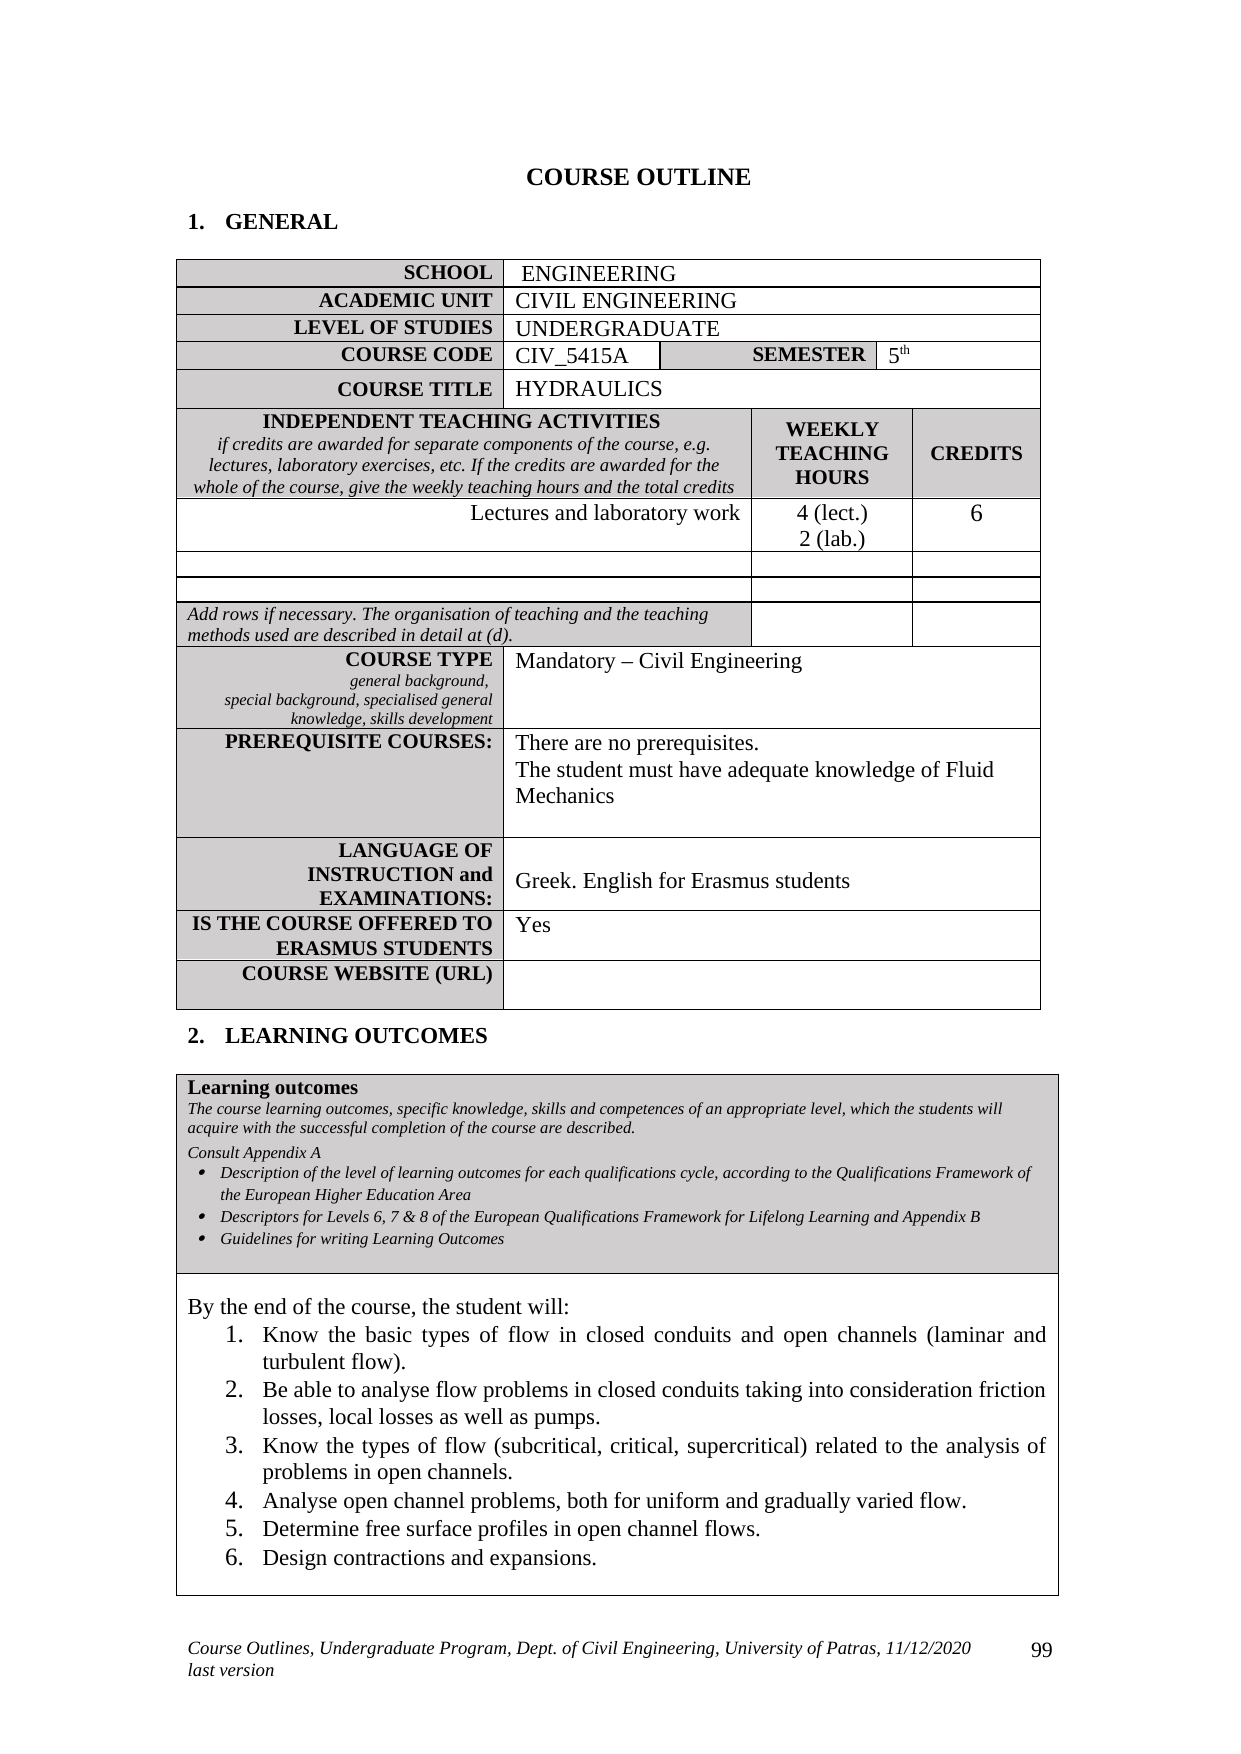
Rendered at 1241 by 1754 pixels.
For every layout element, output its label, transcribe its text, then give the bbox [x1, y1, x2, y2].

text COURSE OUTLINE [187, 162, 1053, 191]
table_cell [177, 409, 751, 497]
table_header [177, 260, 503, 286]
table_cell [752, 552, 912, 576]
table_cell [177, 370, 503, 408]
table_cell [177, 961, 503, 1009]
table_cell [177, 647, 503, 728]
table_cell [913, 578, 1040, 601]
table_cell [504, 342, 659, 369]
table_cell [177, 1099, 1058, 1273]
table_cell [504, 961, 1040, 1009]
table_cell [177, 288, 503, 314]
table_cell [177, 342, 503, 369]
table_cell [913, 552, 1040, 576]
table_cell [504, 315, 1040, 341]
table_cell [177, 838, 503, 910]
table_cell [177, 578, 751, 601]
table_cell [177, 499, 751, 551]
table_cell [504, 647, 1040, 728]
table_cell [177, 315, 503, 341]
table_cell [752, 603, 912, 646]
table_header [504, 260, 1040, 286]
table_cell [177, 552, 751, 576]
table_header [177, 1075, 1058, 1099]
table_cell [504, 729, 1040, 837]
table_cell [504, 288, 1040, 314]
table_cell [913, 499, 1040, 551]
list LEARNING OUTCOMES [187, 1022, 1053, 1049]
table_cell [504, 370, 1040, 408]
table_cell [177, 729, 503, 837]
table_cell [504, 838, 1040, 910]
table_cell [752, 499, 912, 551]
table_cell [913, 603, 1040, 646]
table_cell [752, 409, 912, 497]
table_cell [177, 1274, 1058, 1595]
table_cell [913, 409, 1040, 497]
list GENERAL [187, 208, 1053, 234]
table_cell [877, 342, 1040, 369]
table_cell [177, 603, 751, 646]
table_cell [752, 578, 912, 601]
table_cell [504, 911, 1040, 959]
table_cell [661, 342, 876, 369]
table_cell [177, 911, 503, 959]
